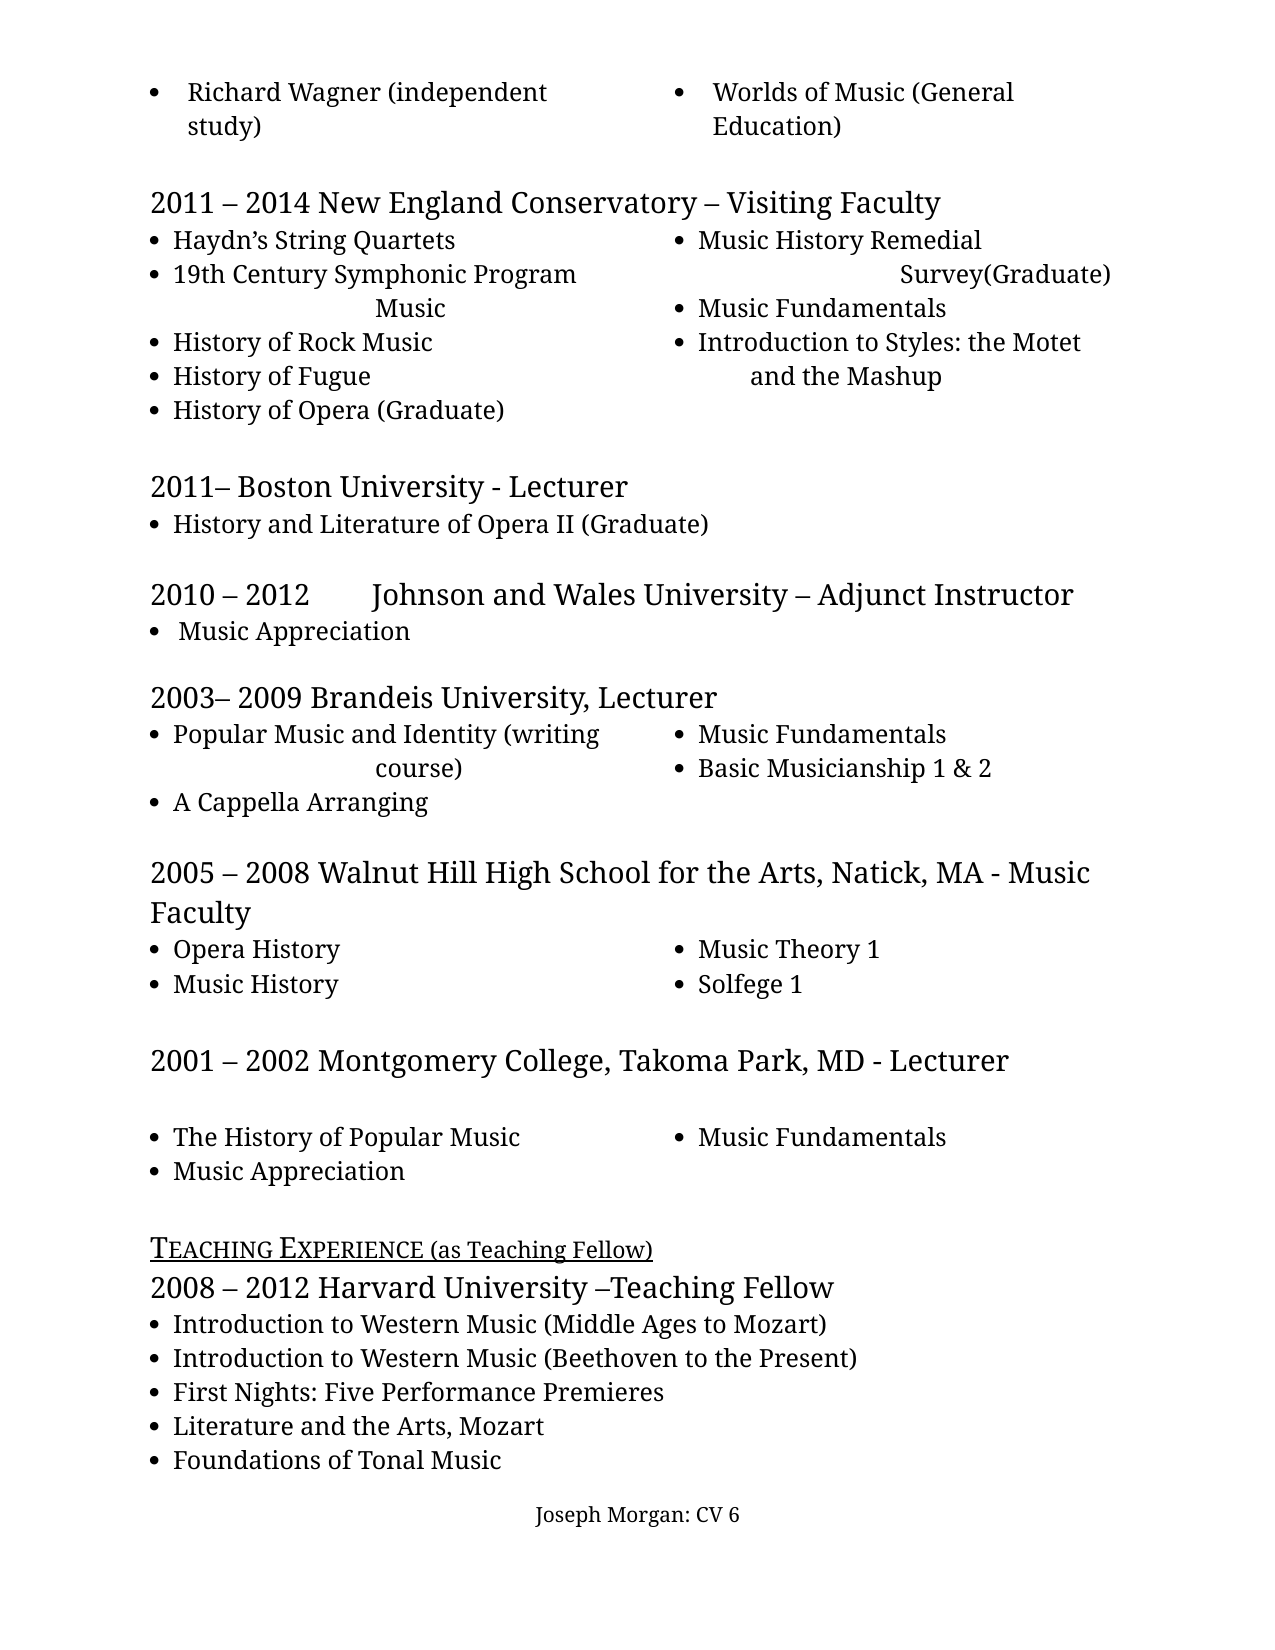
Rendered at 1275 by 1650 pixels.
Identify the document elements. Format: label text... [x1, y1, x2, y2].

list History of Rock Music [150, 325, 600, 359]
list History of Fugue [150, 359, 600, 393]
text 2005 – 2008 Walnut Hill High School for the Arts, Natick, MA - Music Faculty [150, 853, 1125, 932]
list Opera History [150, 932, 600, 966]
list Music Appreciation [150, 1153, 600, 1187]
list The History of Popular Music [150, 1119, 600, 1153]
list 19th Century Symphonic Program Music [150, 257, 600, 325]
list A Cappella Arranging [150, 785, 600, 819]
text 2011 – 2014 New England Conservatory – Visiting Faculty [150, 183, 1125, 222]
list Richard Wagner (independent study) [150, 75, 600, 143]
list Worlds of Music (General Education) [675, 75, 1125, 143]
list Music Fundamentals [675, 1119, 1125, 1153]
list Music History Remedial Survey(Graduate) [675, 222, 1125, 291]
list History of Opera (Graduate) [150, 393, 600, 427]
text 2010 – 2012 Johnson and Wales University – Adjunct Instructor [150, 574, 1125, 614]
list Solfege 1 [675, 966, 1125, 1000]
text 2001 – 2002 Montgomery College, Takoma Park, MD - Lecturer [150, 1040, 1125, 1119]
list Introduction to Styles: the Motet and the Mashup [675, 325, 1125, 393]
list First Nights: Five Performance Premieres [150, 1375, 1125, 1409]
list History and Literature of Opera II (Graduate) [150, 506, 1125, 540]
list Foundations of Tonal Music [150, 1443, 1125, 1477]
list Music Theory 1 [675, 932, 1125, 966]
list Music Fundamentals [675, 291, 1125, 325]
list Introduction to Western Music (Middle Ages to Mozart) [150, 1307, 1125, 1341]
list Music Fundamentals [675, 717, 1125, 751]
text 2008 – 2012 Harvard University –Teaching Fellow [150, 1267, 1125, 1307]
list Introduction to Western Music (Beethoven to the Present) [150, 1341, 1125, 1375]
list Haydn’s String Quartets [150, 222, 600, 257]
list Literature and the Arts, Mozart [150, 1409, 1125, 1443]
text TEACHING EXPERIENCE (as Teaching Fellow) [150, 1227, 1125, 1267]
text 2003– 2009 Brandeis University, Lecturer [150, 677, 1125, 717]
text 2011– Boston University - Lecturer [150, 467, 1125, 506]
list Music History [150, 966, 600, 1000]
list Basic Musicianship 1 & 2 [675, 751, 1125, 785]
list Music Appreciation [150, 614, 1125, 648]
list Popular Music and Identity (writing course) [150, 717, 600, 785]
